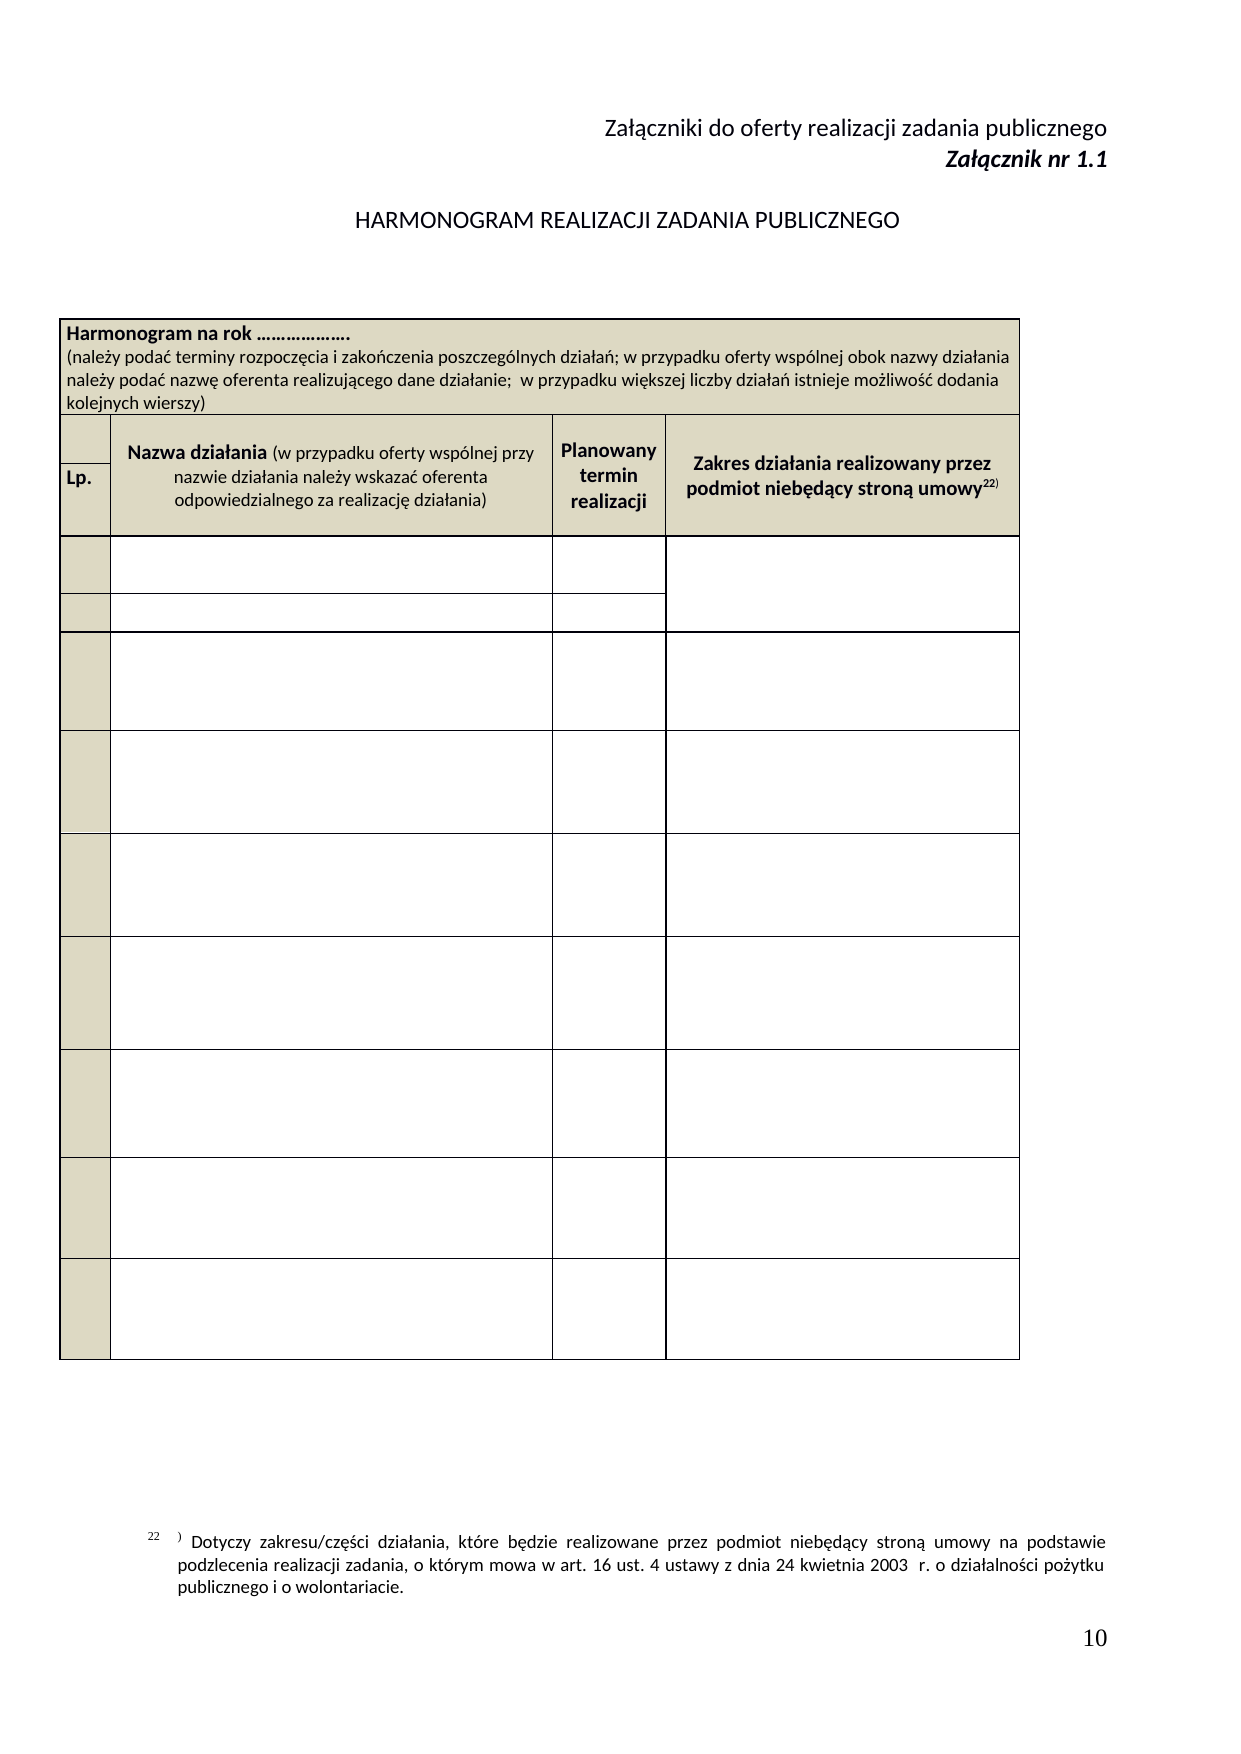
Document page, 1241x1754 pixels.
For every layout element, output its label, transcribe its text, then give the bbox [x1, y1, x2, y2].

table_cell [667, 1158, 1019, 1258]
table_cell [667, 834, 1019, 936]
table_cell Lp. [61, 464, 110, 535]
table_cell [111, 1259, 552, 1359]
table_header Harmonogram na rok ………………. (należy podać terminy rozpoczęcia i zakończenia poszczególnych działań; w przypadku oferty wspólnej obok nazwy działania należy podać nazwę oferenta realizującego dane działanie; w przypadku większej liczby działań istnieje możliwość dodania kolejnych wierszy) [61, 320, 1019, 414]
table_cell [61, 1158, 110, 1258]
table_cell Zakres działania realizowany przez podmiot niebędący stroną umowy) [666, 415, 1019, 535]
text Załączniki do oferty realizacji zadania publicznego [148, 112, 1107, 143]
table_cell Planowany termin realizacji [553, 415, 665, 535]
table_cell [61, 633, 110, 730]
table_cell [111, 731, 552, 832]
table_cell [667, 937, 1019, 1049]
table_cell [553, 1259, 665, 1359]
table_cell [553, 594, 665, 631]
table_cell [553, 1158, 665, 1258]
table_cell [553, 834, 665, 936]
table_cell [553, 537, 665, 593]
table_cell [61, 937, 110, 1049]
table_cell [111, 537, 552, 593]
table_cell [553, 1050, 665, 1157]
table_cell [553, 937, 665, 1049]
table_cell [111, 937, 552, 1049]
table_cell [61, 1050, 110, 1157]
table_cell [667, 537, 1019, 631]
table_cell [111, 594, 552, 631]
table_cell [667, 1050, 1019, 1157]
table_cell [111, 633, 552, 730]
table_cell [553, 633, 665, 730]
table_cell [61, 1259, 110, 1359]
table_cell [111, 834, 552, 936]
table_cell [553, 731, 665, 832]
table_cell [111, 1050, 552, 1157]
table_cell [61, 415, 110, 463]
table_cell [61, 834, 110, 936]
text HARMONOGRAM REALIZACJI ZADANIA PUBLICZNEGO [148, 204, 1107, 234]
table_cell [61, 731, 110, 832]
table_cell [667, 1259, 1019, 1359]
table_cell [111, 1158, 552, 1258]
table_cell [667, 731, 1019, 832]
table_cell Nazwa działania (w przypadku oferty wspólnej przy nazwie działania należy wskazać oferenta odpowiedzialnego za realizację działania) [111, 415, 552, 535]
table_cell [667, 633, 1019, 730]
table_cell [61, 594, 110, 631]
table_cell [61, 537, 110, 593]
text Załącznik nr 1.1 [148, 143, 1107, 173]
